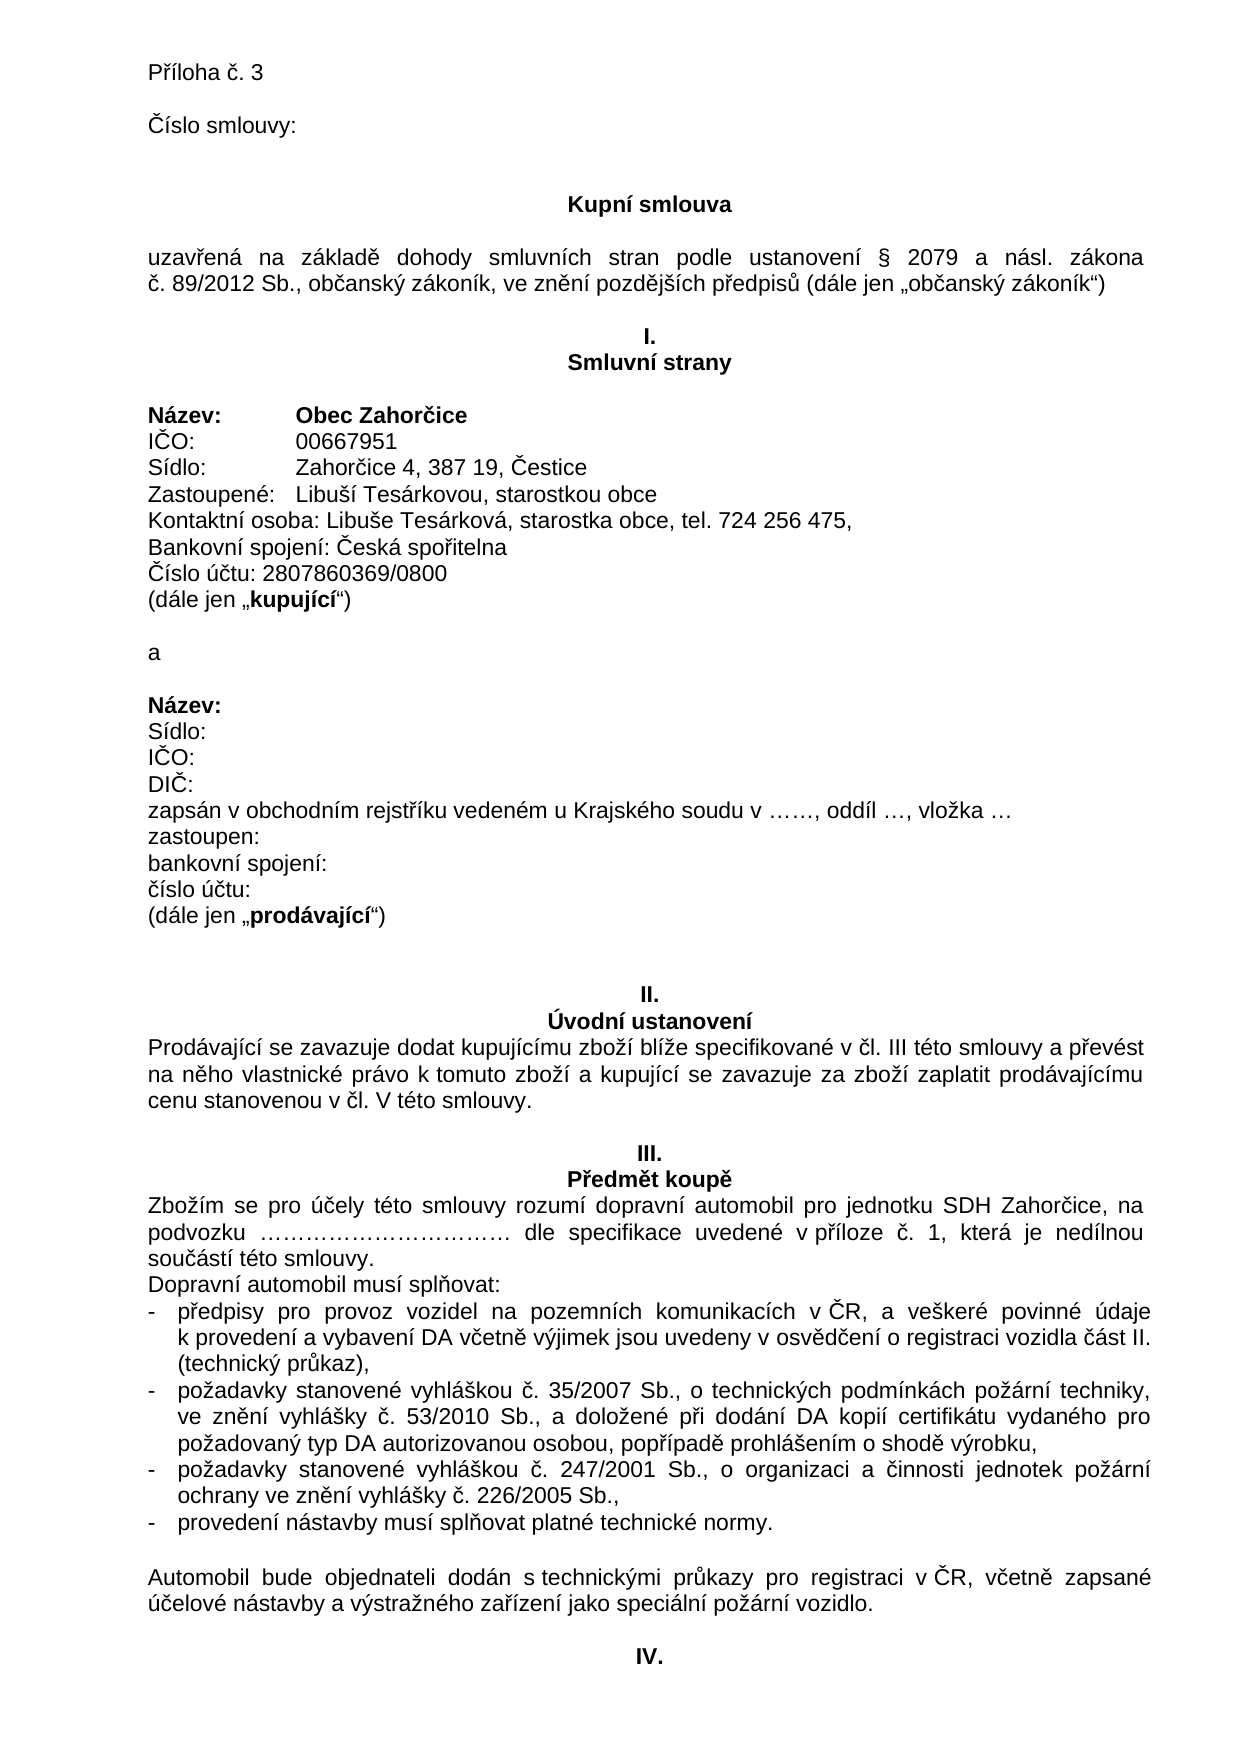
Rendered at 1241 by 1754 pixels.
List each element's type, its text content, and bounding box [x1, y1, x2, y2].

text I. [148, 323, 1152, 349]
text IČO: 00667951 [148, 428, 1152, 454]
text Automobil bude objednateli dodán s technickými průkazy pro registraci v ČR, včetně zapsané účelové nástavby a výstražného zařízení jako speciální požární vozidlo. [148, 1564, 1152, 1616]
text IV. [148, 1643, 1152, 1669]
list předpisy pro provoz vozidel na pozemních komunikacích v ČR, a veškeré povinné údaje k provedení a vybavení DA včetně výjimek jsou uvedeny v osvědčení o registraci vozidla část II. (technický průkaz), [148, 1298, 1152, 1377]
text III. [148, 1139, 1152, 1166]
text Zbožím se pro účely této smlouvy rozumí dopravní automobil pro jednotku SDH Zahorčice, na podvozku …………………………… dle specifikace uvedené v příloze č. 1, která je nedílnou součástí této smlouvy. [148, 1192, 1144, 1271]
list požadavky stanovené vyhláškou č. 35/2007 Sb., o technických podmínkách požární techniky, ve znění vyhlášky č. 53/2010 Sb., a doložené při dodání DA kopií certifikátu vydaného pro požadovaný typ DA autorizovanou osobou, popřípadě prohlášením o shodě výrobku, [148, 1377, 1152, 1456]
text Předmět koupě [148, 1166, 1152, 1192]
text bankovní spojení: [148, 850, 1152, 876]
text IČO: [148, 744, 1152, 771]
text a [148, 639, 1152, 665]
text Kontaktní osoba: Libuše Tesárková, starostka obce, tel. 724 256 475, [148, 507, 1152, 533]
text Úvodní ustanovení [148, 1008, 1152, 1034]
text Smluvní strany [148, 349, 1152, 375]
text Číslo účtu: 2807860369/0800 [148, 560, 1152, 586]
text Zastoupené: Libuší Tesárkovou, starostkou obce [148, 481, 1152, 507]
text uzavřená na základě dohody smluvních stran podle ustanovení § 2079 a násl. zákona č. 89/2012 Sb., občanský zákoník, ve znění pozdějších předpisů (dále jen „občanský zákoník“) [148, 243, 1144, 296]
text Dopravní automobil musí splňovat: [148, 1271, 1152, 1298]
text Název: [148, 692, 1152, 718]
text Název: Obec Zahorčice [148, 402, 1152, 428]
text (dále jen „prodávající“) [148, 902, 1152, 929]
list požadavky stanovené vyhláškou č. 247/2001 Sb., o organizaci a činnosti jednotek požární ochrany ve znění vyhlášky č. 226/2005 Sb., [148, 1456, 1152, 1508]
title Kupní smlouva [148, 191, 1152, 217]
text číslo účtu: [148, 876, 1152, 902]
text zapsán v obchodním rejstříku vedeném u Krajského soudu v ……, oddíl …, vložka … [148, 797, 1152, 823]
text (dále jen „kupující“) [148, 586, 1152, 612]
text Sídlo: Zahorčice 4, 387 19, Čestice [148, 454, 1152, 481]
text zastoupen: [148, 823, 1152, 850]
list provedení nástavby musí splňovat platné technické normy. [148, 1508, 1152, 1535]
text II. [148, 981, 1152, 1008]
text Prodávající se zavazuje dodat kupujícímu zboží blíže specifikované v čl. III této smlouvy a převést na něho vlastnické právo k tomuto zboží a kupující se zavazuje za zboží zaplatit prodávajícímu cenu stanovenou v čl. V této smlouvy. [148, 1034, 1144, 1113]
text DIČ: [148, 771, 1152, 797]
text Bankovní spojení: Česká spořitelna [148, 533, 1152, 560]
title Příloha č. 3 [148, 59, 1152, 85]
title Číslo smlouvy: [148, 112, 1152, 138]
text Sídlo: [148, 718, 1152, 744]
